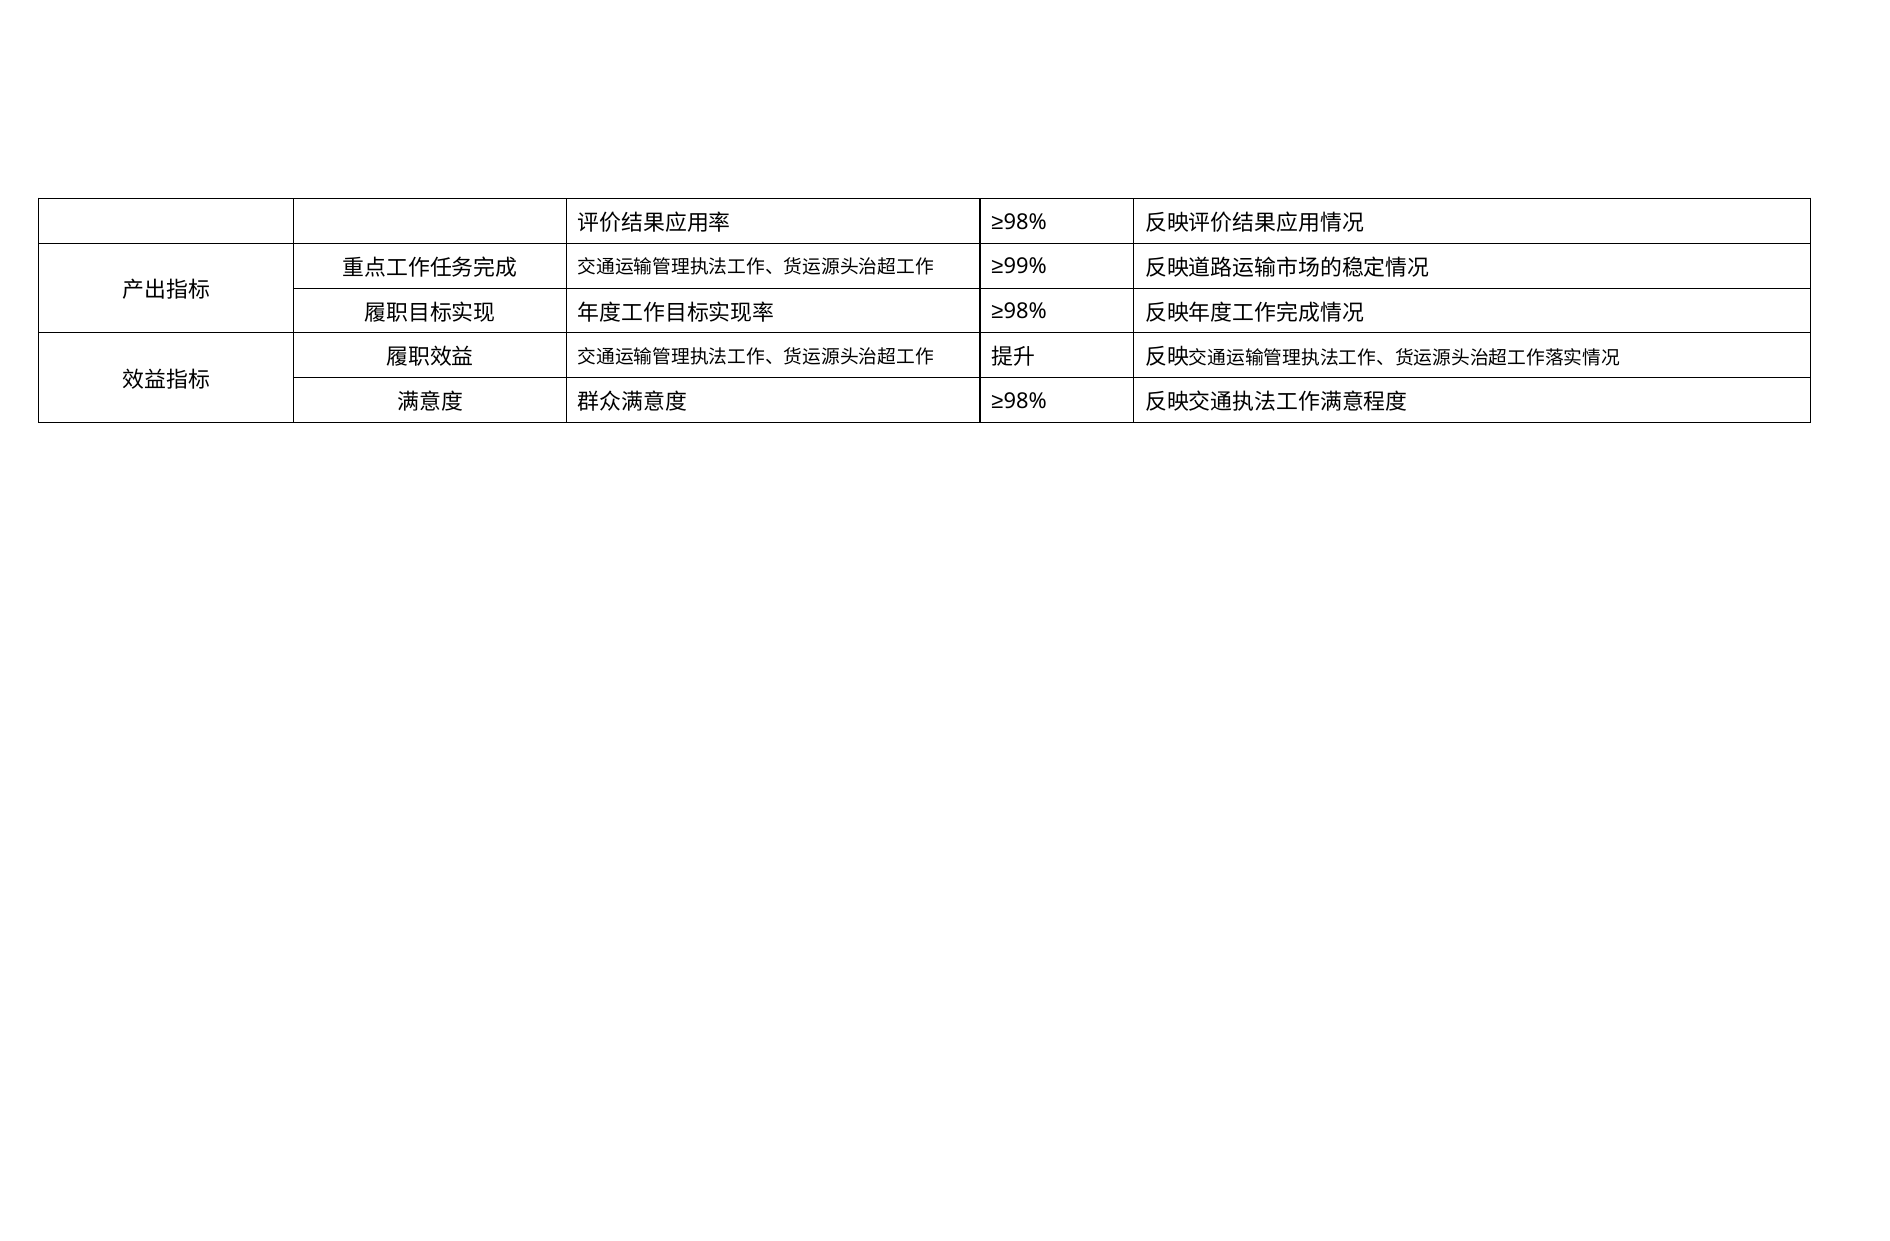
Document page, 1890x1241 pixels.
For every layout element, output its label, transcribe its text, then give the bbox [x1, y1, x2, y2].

table_cell 效益指标 [39, 333, 293, 422]
table_cell 产出指标 [39, 244, 293, 332]
table_cell 评价结果应用率 [567, 199, 979, 242]
table_cell 履职效益 [294, 333, 566, 377]
table_cell 反映交通运输管理执法工作、货运源头治超工作落实情况 [1134, 333, 1810, 377]
table_cell ≥98% [981, 378, 1133, 422]
table_cell 交通运输管理执法工作、货运源头治超工作 [567, 244, 979, 287]
table_cell 反映道路运输市场的稳定情况 [1134, 244, 1810, 287]
table_cell ≥98% [981, 289, 1133, 332]
table_cell 反映评价结果应用情况 [1134, 199, 1810, 242]
table_cell 年度工作目标实现率 [567, 289, 979, 332]
table_cell ≥99% [981, 244, 1133, 287]
table_cell 群众满意度 [567, 378, 979, 422]
table_cell 重点工作任务完成 [294, 244, 566, 287]
table_cell 交通运输管理执法工作、货运源头治超工作 [567, 333, 979, 377]
table_cell 提升 [981, 333, 1133, 377]
table_cell 反映交通执法工作满意程度 [1134, 378, 1810, 422]
table_cell 满意度 [294, 378, 566, 422]
table_cell 反映年度工作完成情况 [1134, 289, 1810, 332]
table_cell ≥98% [981, 199, 1133, 242]
table_cell 履职目标实现 [294, 289, 566, 332]
